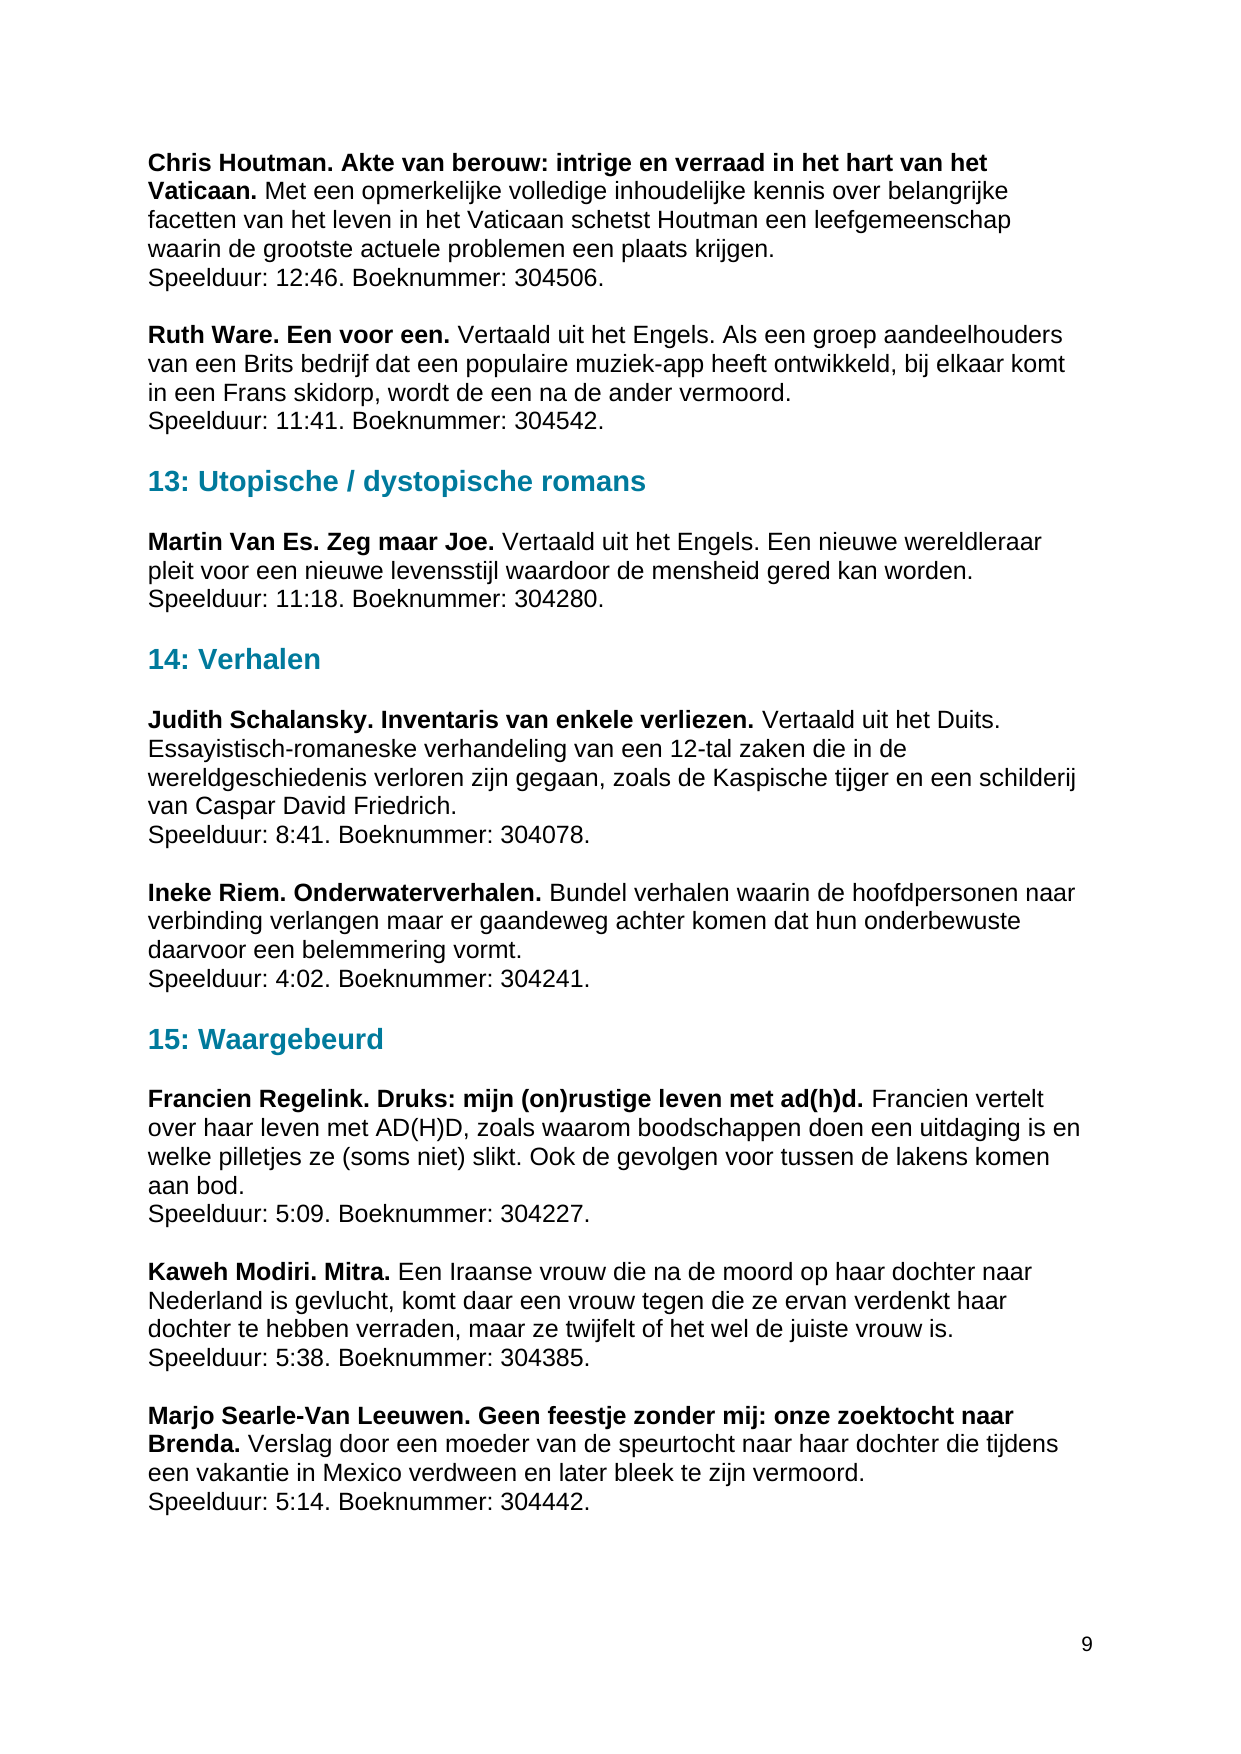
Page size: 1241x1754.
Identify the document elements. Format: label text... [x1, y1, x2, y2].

text Speelduur: 5:09. Boeknummer: 304227. [148, 1199, 1093, 1228]
text Kaweh Modiri. Mitra. Een Iraanse vrouw die na de moord op haar dochter naar Nederland is gevlucht, komt daar een vrouw tegen die ze ervan verdenkt haar dochter te hebben verraden, maar ze twijfelt of het wel de juiste vrouw is. [148, 1257, 1093, 1343]
subtitle 14: Verhalen [148, 642, 1093, 676]
text Judith Schalansky. Inventaris van enkele verliezen. Vertaald uit het Duits. Essayistisch-romaneske verhandeling van een 12-tal zaken die in de wereldgeschiedenis verloren zijn gegaan, zoals de Kaspische tijger en een schilderij van Caspar David Friedrich. [148, 705, 1093, 820]
text Chris Houtman. Akte van berouw: intrige en verraad in het hart van het Vaticaan. Met een opmerkelijke volledige inhoudelijke kennis over belangrijke facetten van het leven in het Vaticaan schetst Houtman een leefgemeenschap waarin de grootste actuele problemen een plaats krijgen. [148, 148, 1093, 263]
text Ineke Riem. Onderwaterverhalen. Bundel verhalen waarin de hoofdpersonen naar verbinding verlangen maar er gaandeweg achter komen dat hun onderbewuste daarvoor een belemmering vormt. [148, 878, 1093, 964]
text Speelduur: 11:18. Boeknummer: 304280. [148, 584, 1093, 613]
text Speelduur: 12:46. Boeknummer: 304506. [148, 263, 1093, 291]
text Ruth Ware. Een voor een. Vertaald uit het Engels. Als een groep aandeelhouders van een Brits bedrijf dat een populaire muziek-app heeft ontwikkeld, bij elkaar komt in een Frans skidorp, wordt de een na de ander vermoord. [148, 320, 1093, 406]
text Speelduur: 4:02. Boeknummer: 304241. [148, 964, 1093, 993]
subtitle 13: Utopische / dystopische romans [148, 464, 1093, 498]
text Francien Regelink. Druks: mijn (on)rustige leven met ad(h)d. Francien vertelt over haar leven met AD(H)D, zoals waarom boodschappen doen een uitdaging is en welke pilletjes ze (soms niet) slikt. Ook de gevolgen voor tussen de lakens komen aan bod. [148, 1084, 1093, 1199]
text Speelduur: 8:41. Boeknummer: 304078. [148, 820, 1093, 849]
text Speelduur: 11:41. Boeknummer: 304542. [148, 406, 1093, 435]
text Speelduur: 5:14. Boeknummer: 304442. [148, 1487, 1093, 1516]
text Speelduur: 5:38. Boeknummer: 304385. [148, 1343, 1093, 1372]
subtitle 15: Waargebeurd [148, 1022, 1093, 1055]
text Martin Van Es. Zeg maar Joe. Vertaald uit het Engels. Een nieuwe wereldleraar pleit voor een nieuwe levensstijl waardoor de mensheid gered kan worden. [148, 527, 1093, 584]
text Marjo Searle-Van Leeuwen. Geen feestje zonder mij: onze zoektocht naar Brenda. Verslag door een moeder van de speurtocht naar haar dochter die tijdens een vakantie in Mexico verdween en later bleek te zijn vermoord. [148, 1401, 1093, 1487]
